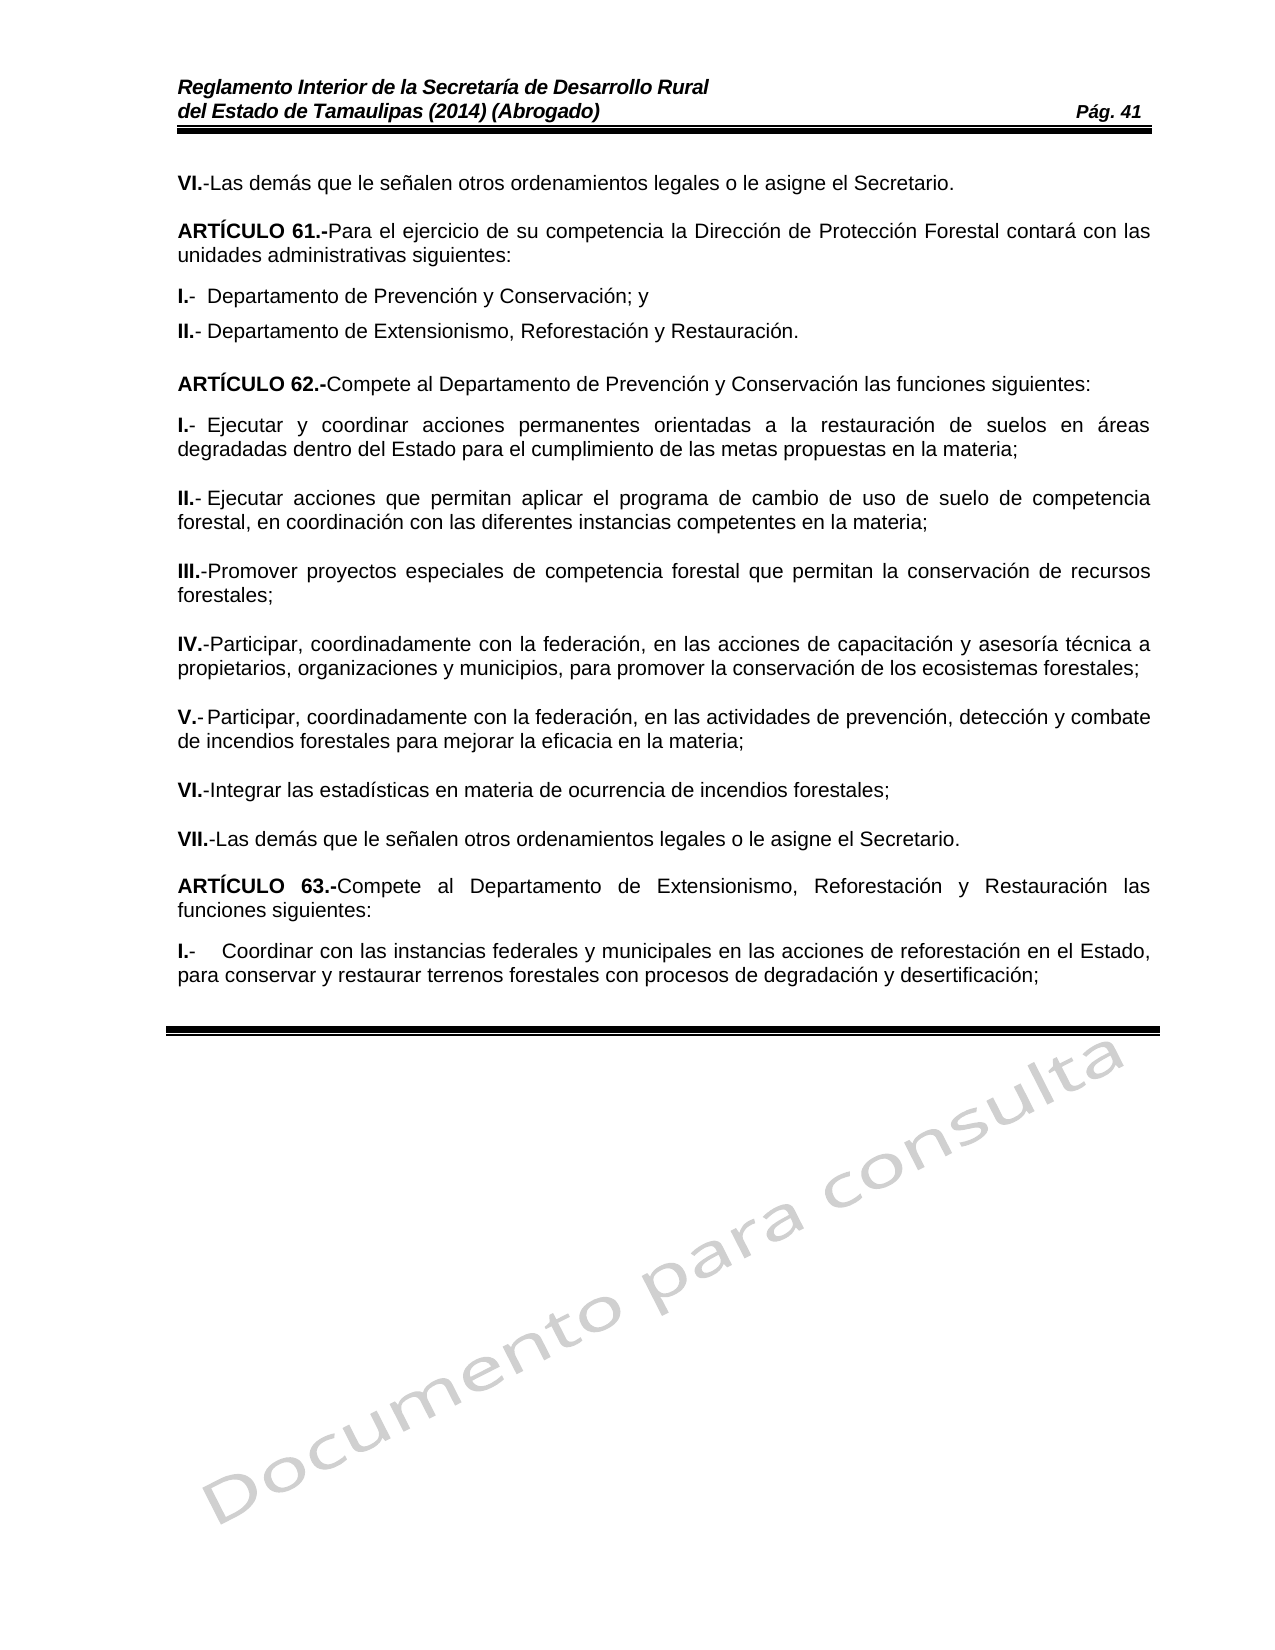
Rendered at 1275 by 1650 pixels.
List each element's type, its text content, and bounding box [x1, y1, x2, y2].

text ARTÍCULO 61.-Para el ejercicio de su competencia la Dirección de Protección Forestal contará con las unidades administrativas siguientes: [177, 219, 1152, 267]
text III.-Promover proyectos especiales de competencia forestal que permitan la conservación de recursos forestales; [177, 559, 1152, 607]
text ARTÍCULO 63.-Compete al Departamento de Extensionismo, Reforestación y Restauración las funciones siguientes: [177, 874, 1152, 922]
text VII.-Las demás que le señalen otros ordenamientos legales o le asigne el Secretario. [177, 826, 1152, 850]
text II.- Departamento de Extensionismo, Reforestación y Restauración. [177, 319, 1152, 343]
text I.- Coordinar con las instancias federales y municipales en las acciones de reforestación en el Estado, para conservar y restaurar terrenos forestales con procesos de degradación y desertificación; [177, 939, 1152, 987]
text I.- Ejecutar y coordinar acciones permanentes orientadas a la restauración de suelos en áreas degradadas dentro del Estado para el cumplimiento de las metas propuestas en la materia; [177, 413, 1152, 461]
text IV.-Participar, coordinadamente con la federación, en las acciones de capacitación y asesoría técnica a propietarios, organizaciones y municipios, para promover la conservación de los ecosistemas forestales; [177, 632, 1152, 679]
text VI.-Integrar las estadísticas en materia de ocurrencia de incendios forestales; [177, 777, 1152, 801]
text V.- Participar, coordinadamente con la federación, en las actividades de prevención, detección y combate de incendios forestales para mejorar la eficacia en la materia; [177, 704, 1152, 752]
text I.- Departamento de Prevención y Conservación; y [177, 283, 1152, 307]
text ARTÍCULO 62.-Compete al Departamento de Prevención y Conservación las funciones siguientes: [177, 372, 1152, 396]
text VI.-Las demás que le señalen otros ordenamientos legales o le asigne el Secretario. [177, 171, 1152, 195]
text II.- Ejecutar acciones que permitan aplicar el programa de cambio de uso de suelo de competencia forestal, en coordinación con las diferentes instancias competentes en la materia; [177, 486, 1152, 534]
